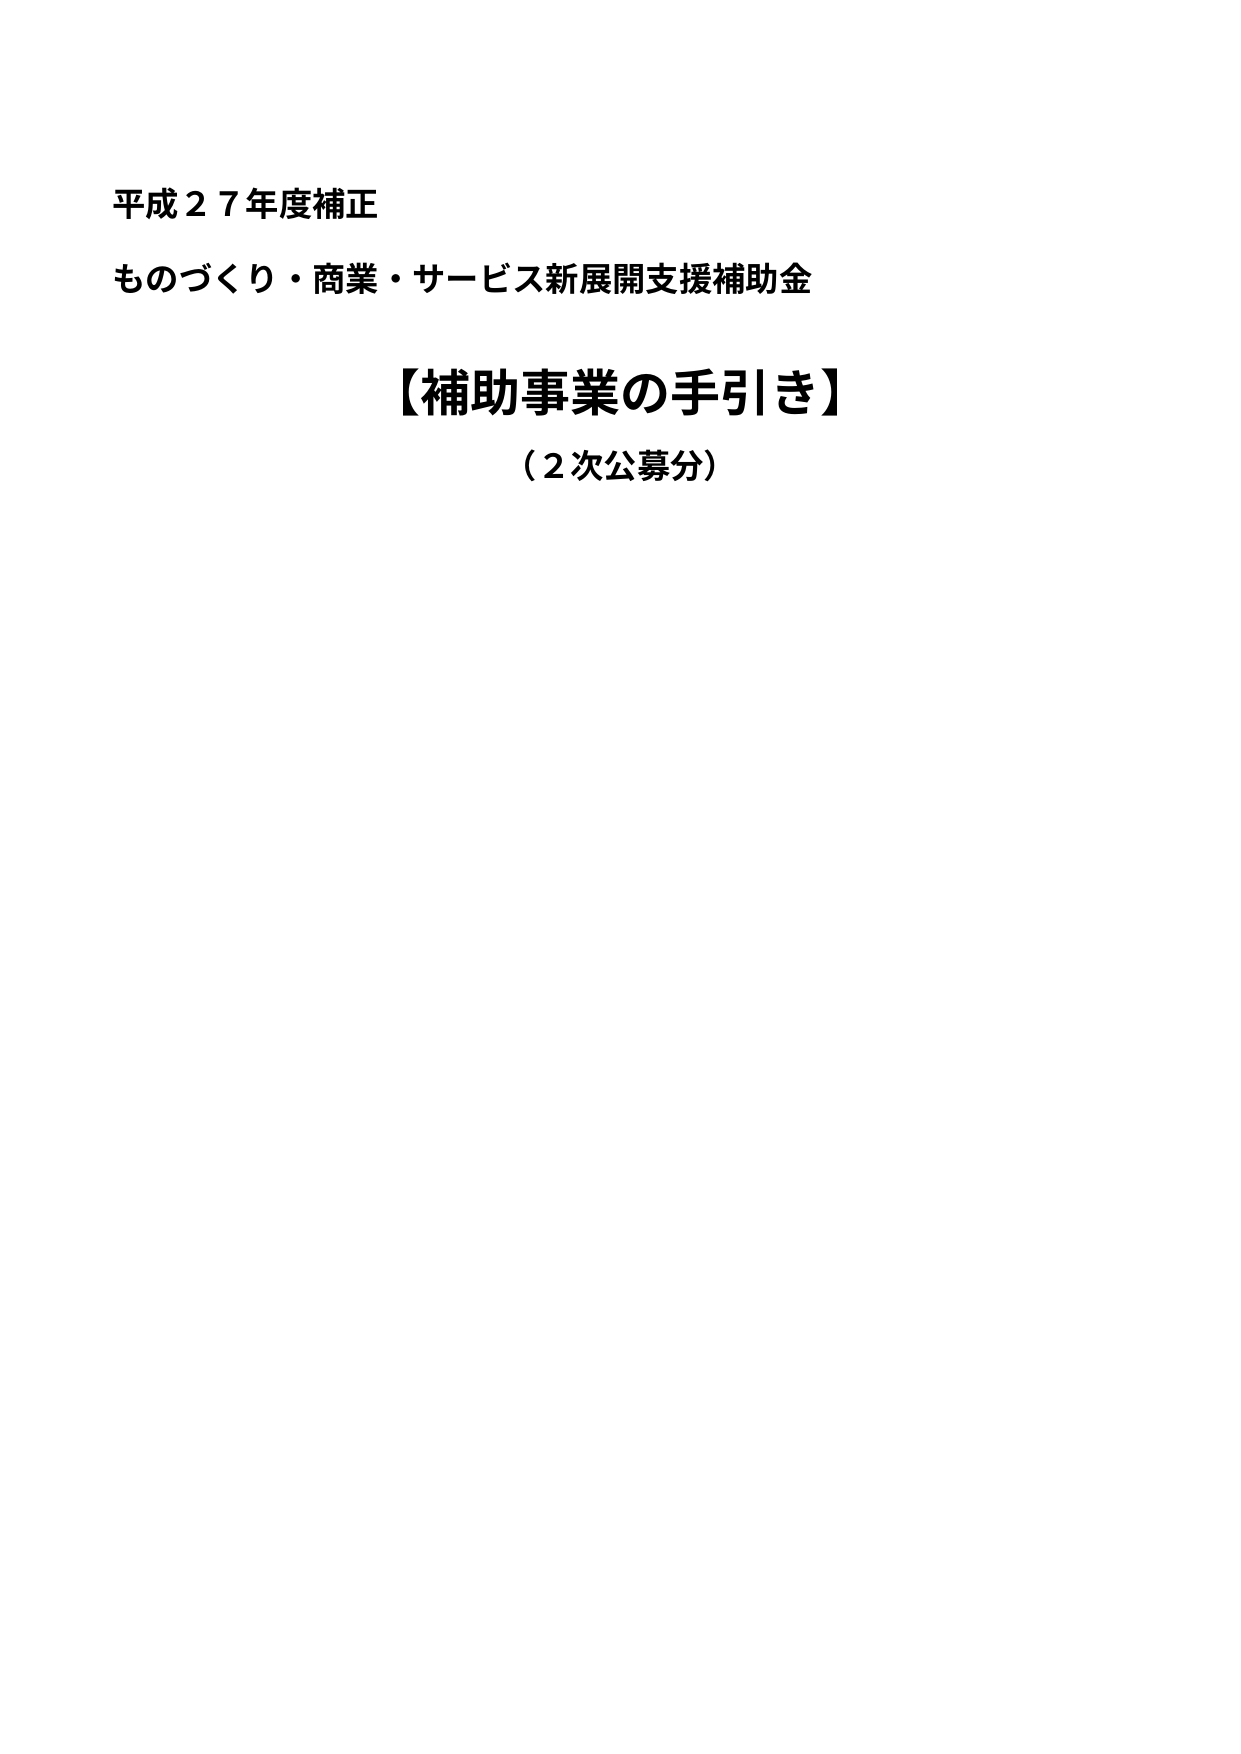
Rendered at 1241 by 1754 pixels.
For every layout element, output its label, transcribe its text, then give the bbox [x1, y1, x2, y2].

text 【補助事業の手引き】 [112, 352, 1128, 427]
text （２次公募分） [112, 427, 1128, 502]
text 平成２７年度補正 [112, 164, 1128, 239]
text ものづくり・商業・サービス新展開支援補助金 [112, 239, 1128, 314]
